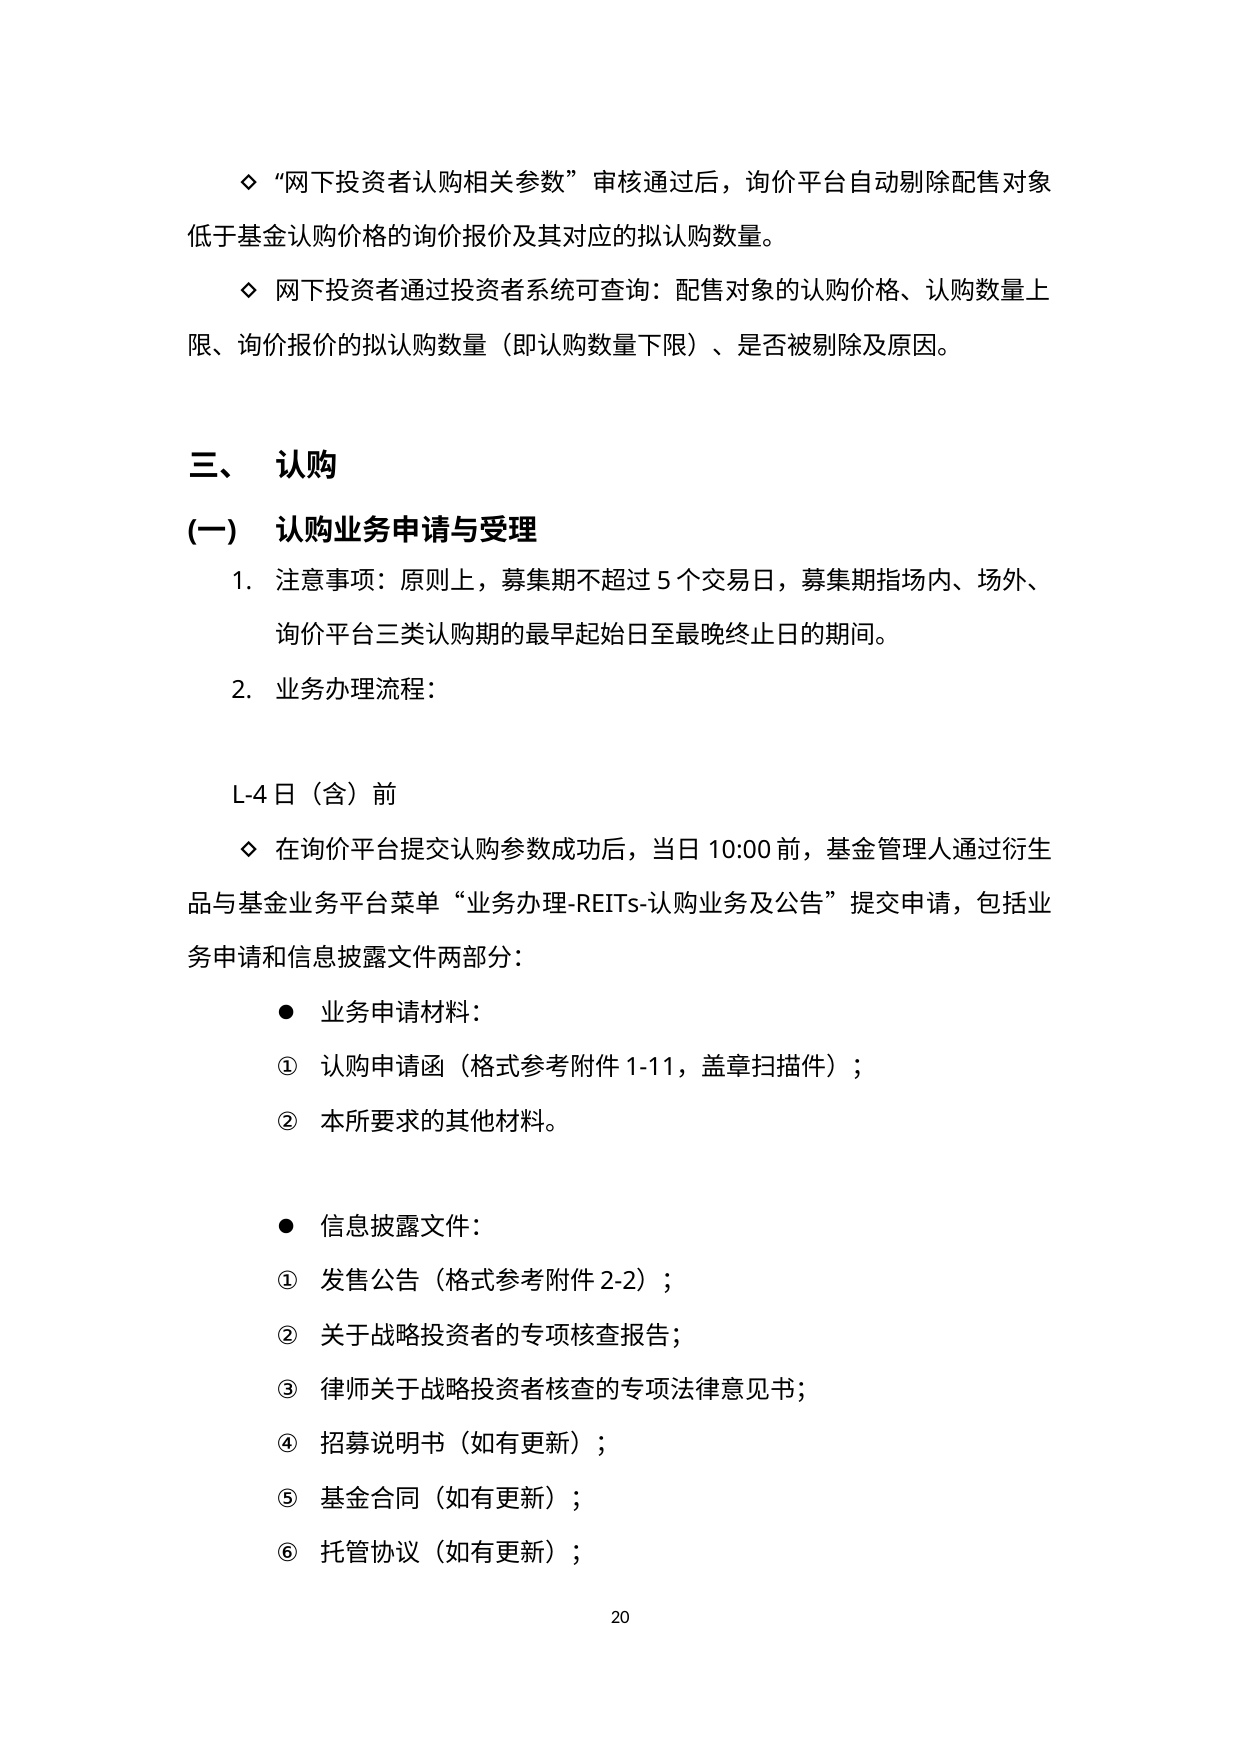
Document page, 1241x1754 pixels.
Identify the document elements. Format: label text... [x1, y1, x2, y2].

list 业务办理流程： [231, 669, 1053, 706]
list 托管协议（如有更新）； [276, 1533, 1053, 1569]
list 发售公告（格式参考附件2-2）； [276, 1261, 1053, 1297]
list 信息披露文件： [277, 1206, 1053, 1243]
list 基金合同（如有更新）； [276, 1478, 1053, 1514]
text L-4日（含）前 [232, 775, 1053, 811]
list 业务申请材料： [277, 992, 1053, 1028]
list 关于战略投资者的专项核查报告； [276, 1315, 1053, 1351]
list 招募说明书（如有更新）； [276, 1424, 1053, 1460]
list 在询价平台提交认购参数成功后，当日10:00前，基金管理人通过衍生品与基金业务平台菜单“业务办理-REITs-认购业务及公告”提交申请，包括业务申请和信息披露文件两部分： [187, 829, 1053, 974]
list 认购业务申请与受理 [187, 496, 1053, 561]
list 认购申请函（格式参考附件1-11，盖章扫描件）； [276, 1047, 1053, 1083]
list 注意事项：原则上，募集期不超过5个交易日，募集期指场内、场外、询价平台三类认购期的最早起始日至最晚终止日的期间。 [231, 561, 1053, 651]
list 网下投资者通过投资者系统可查询：配售对象的认购价格、认购数量上限、询价报价的拟认购数量（即认购数量下限）、是否被剔除及原因。 [187, 271, 1053, 361]
list 律师关于战略投资者核查的专项法律意见书； [276, 1369, 1053, 1406]
list 本所要求的其他材料。 [276, 1101, 1053, 1137]
list “网下投资者认购相关参数”审核通过后，询价平台自动剔除配售对象低于基金认购价格的询价报价及其对应的拟认购数量。 [187, 162, 1053, 253]
list 认购 [187, 431, 1053, 496]
